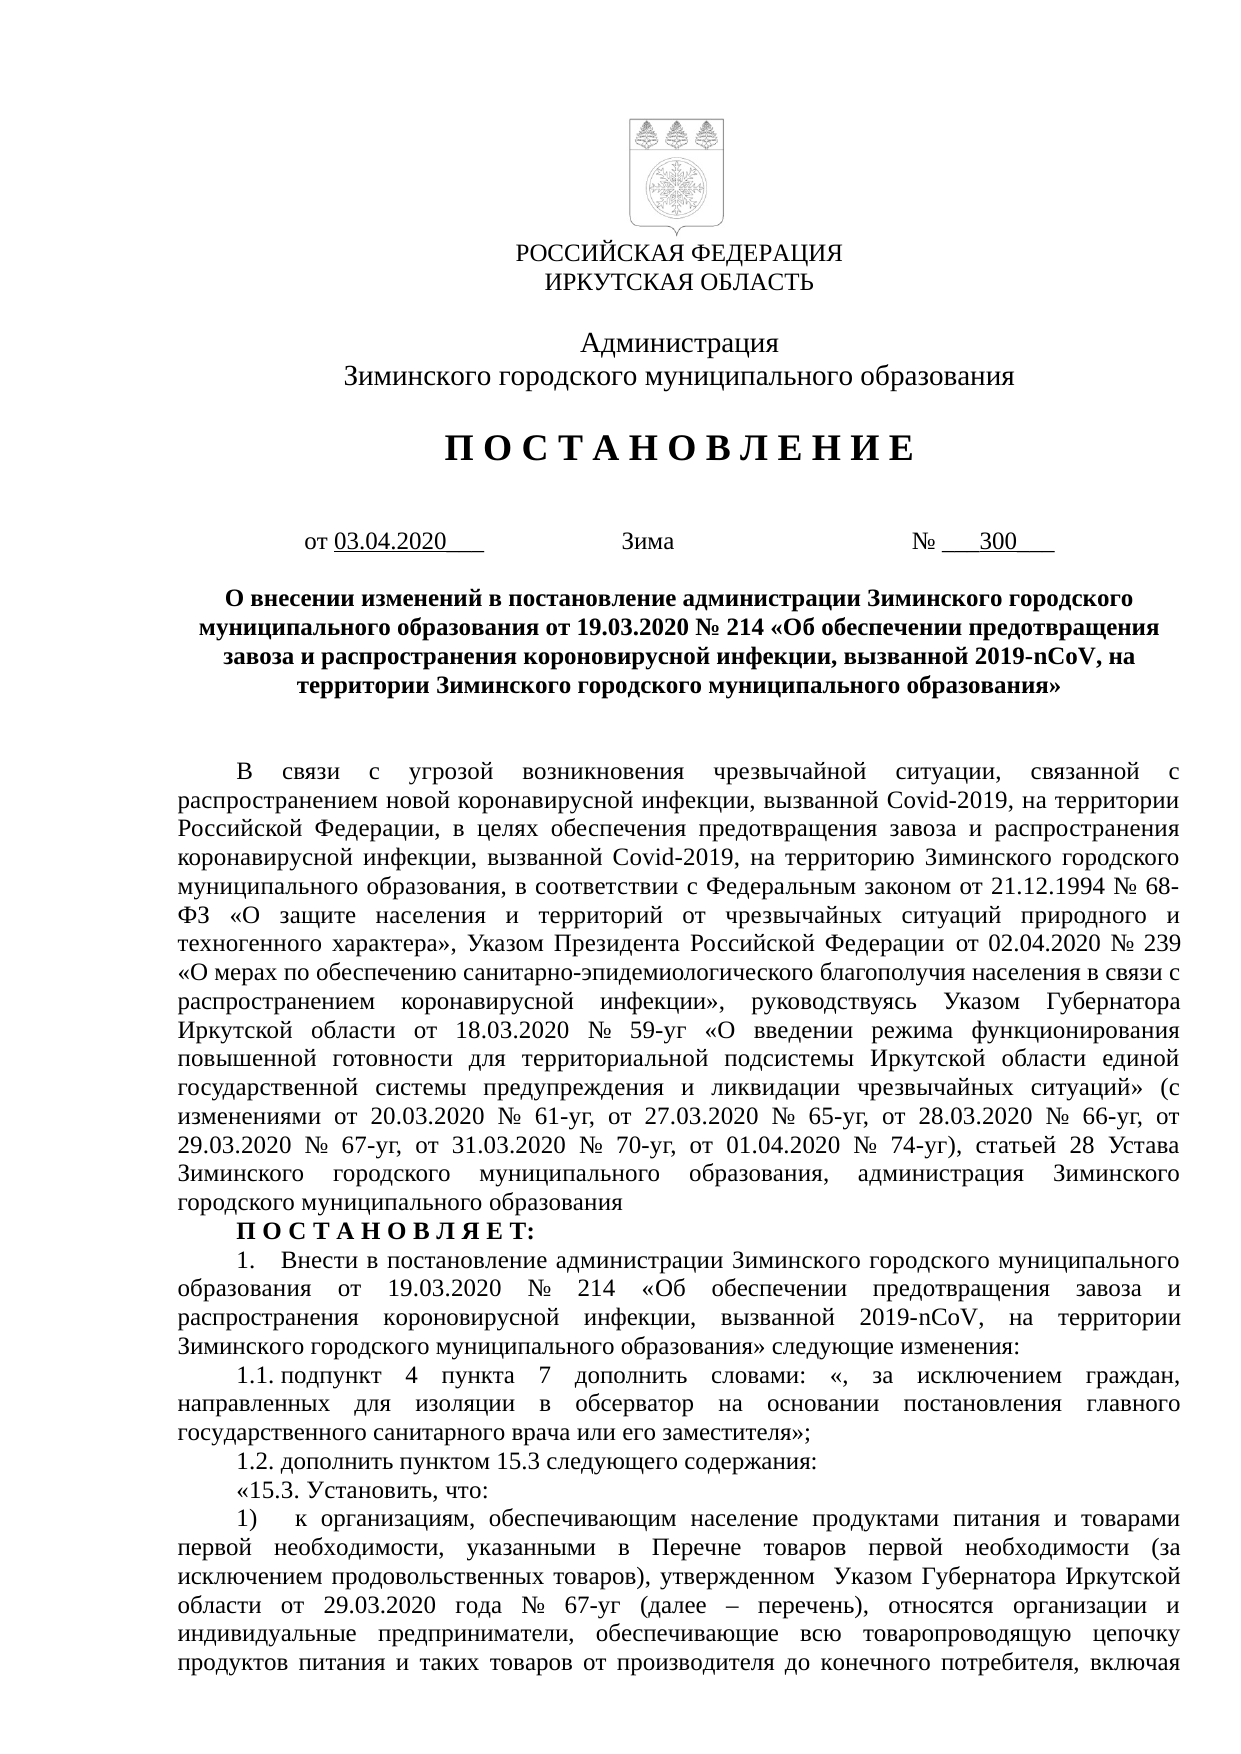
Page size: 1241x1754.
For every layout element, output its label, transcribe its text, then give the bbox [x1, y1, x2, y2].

list Внести в постановление администрации Зиминского городского муниципального образования от 19.03.2020 № 214 «Об обеспечении предотвращения завоза и распространения короновирусной инфекции, вызванной 2019-nCoV, на территории Зиминского городского муниципального образования» следующие изменения: [177, 1245, 1181, 1360]
text РОССИЙСКАЯ ФЕДЕРАЦИЯ [177, 238, 1181, 267]
subtitle В связи с угрозой возникновения чрезвычайной ситуации, связанной с распространением новой коронавирусной инфекции, вызванной Covid-2019, на территории Российской Федерации, в целях обеспечения предотвращения завоза и распространения коронавирусной инфекции, вызванной Covid-2019, на территорию Зиминского городского муниципального образования, в соответствии с Федеральным законом от 21.12.1994 № 68-ФЗ «О защите населения и территорий от чрезвычайных ситуаций природного и техногенного характера», Указом Президента Российской Федерации от 02.04.2020 № 239 «О мерах по обеспечению санитарно-эпидемиологического благополучия населения в связи с распространением коронавирусной инфекции», руководствуясь Указом Губернатора Иркутской области от 18.03.2020 № 59-уг «О введении режима функционирования повышенной готовности для территориальной подсистемы Иркутской области единой государственной системы предупреждения и ликвидации чрезвычайных ситуаций» (с изменениями от 20.03.2020 № 61-уг, от 27.03.2020 № 65-уг, от 28.03.2020 № 66-уг, от 29.03.2020 № 67-уг, от 31.03.2020 № 70-уг, от 01.04.2020 № 74-уг), статьей 28 Устава Зиминского городского муниципального образования, администрация Зиминского городского муниципального образования [177, 756, 1181, 1216]
text П О С Т А Н О В Л Е Н И Е [177, 425, 1181, 468]
text ИРКУТСКАЯ ОБЛАСТЬ [177, 267, 1181, 296]
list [177, 1503, 1181, 1676]
list подпункт 4 пункта 7 дополнить словами: «, за исключением граждан, направленных для изоляции в обсерватор на основании постановления главного государственного санитарного врача или его заместителя»; [177, 1360, 1181, 1446]
text Администрация [177, 325, 1181, 358]
subtitle П О С Т А Н О В Л Я Е Т: [177, 1216, 1181, 1245]
text от 03.04.2020___ Зима № ___300___ [177, 526, 1181, 555]
list «15.3. Установить, что: [177, 1475, 1181, 1503]
text О внесении изменений в постановление администрации Зиминского городского муниципального образования от 19.03.2020 № 214 «Об обеспечении предотвращения завоза и распространения короновирусной инфекции, вызванной 2019-nCoV, на территории Зиминского городского муниципального образования» [177, 583, 1181, 698]
text Зиминского городского муниципального образования [177, 358, 1181, 392]
picture [626, 118, 733, 239]
list дополнить пунктом 15.3 следующего содержания: [177, 1446, 1181, 1475]
